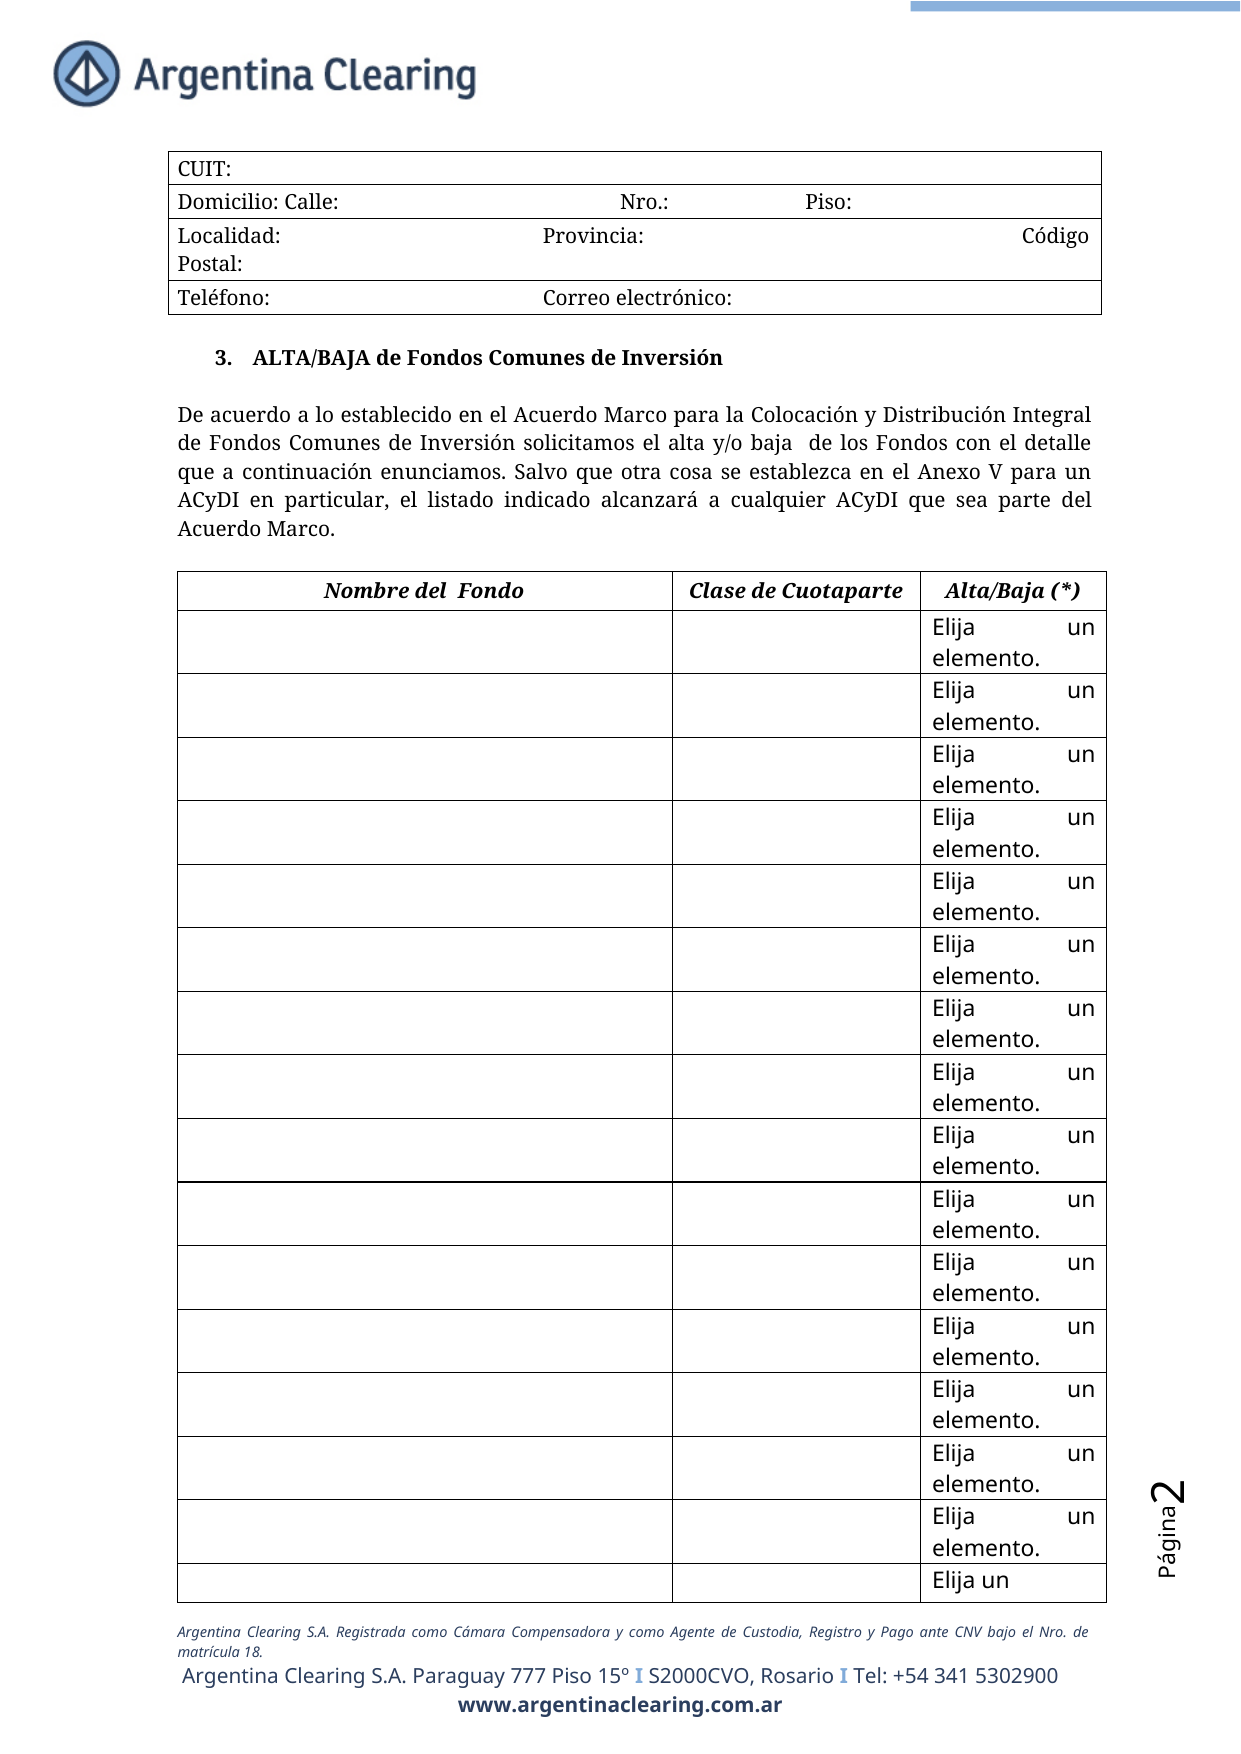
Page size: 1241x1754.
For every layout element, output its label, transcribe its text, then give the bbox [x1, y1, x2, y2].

table_cell [178, 801, 672, 864]
table_cell [178, 992, 672, 1054]
table_cell [178, 674, 672, 737]
table_cell [178, 1500, 672, 1563]
table_cell [673, 1246, 920, 1308]
table_cell [178, 1310, 672, 1372]
table_header Nombre del Fondo [178, 572, 672, 609]
list ALTA/BAJA de Fondos Comunes de Inversión [215, 343, 1092, 372]
text Teléfono: Correo electrónico: [169, 281, 1101, 314]
table_cell [673, 1373, 920, 1436]
table_cell [178, 1246, 672, 1308]
text Domicilio: Calle: Nro.: Piso: [169, 185, 1101, 218]
table_cell [178, 865, 672, 927]
table_header Clase de Cuotaparte [673, 572, 920, 609]
table_cell [673, 1310, 920, 1372]
table_cell [673, 738, 920, 800]
table_header Alta/Baja (*) [921, 572, 1106, 609]
table_cell [673, 1055, 920, 1118]
text CUIT: [169, 152, 1101, 184]
table_cell [673, 992, 920, 1054]
table_cell [178, 611, 672, 673]
table_cell [178, 928, 672, 991]
table_cell [673, 1183, 920, 1245]
table_cell [178, 1119, 672, 1181]
table_cell [673, 801, 920, 864]
table_cell [673, 611, 920, 673]
table_cell [673, 928, 920, 991]
table_cell [178, 1183, 672, 1245]
picture [0, 1, 1241, 139]
table_cell [178, 1055, 672, 1118]
table_cell [178, 1437, 672, 1499]
table_cell [673, 1500, 920, 1563]
table_cell [673, 1119, 920, 1181]
text Localidad: Provincia: Código Postal: [169, 219, 1101, 280]
table_cell [178, 1373, 672, 1436]
table_cell [673, 865, 920, 927]
table_cell [178, 738, 672, 800]
text De acuerdo a lo establecido en el Acuerdo Marco para la Colocación y Distribución Integral de Fondos Comunes de Inversión solicitamos el alta y/o baja de los Fondos con el detalle que a continuación enunciamos. Salvo que otra cosa se establezca en el Anexo V para un ACyDI en particular, el listado indicado alcanzará a cualquier ACyDI que sea parte del Acuerdo Marco. [177, 400, 1092, 542]
table_cell [673, 1437, 920, 1499]
table_cell [178, 1564, 672, 1602]
table_cell [673, 1564, 920, 1602]
table_cell [673, 674, 920, 737]
